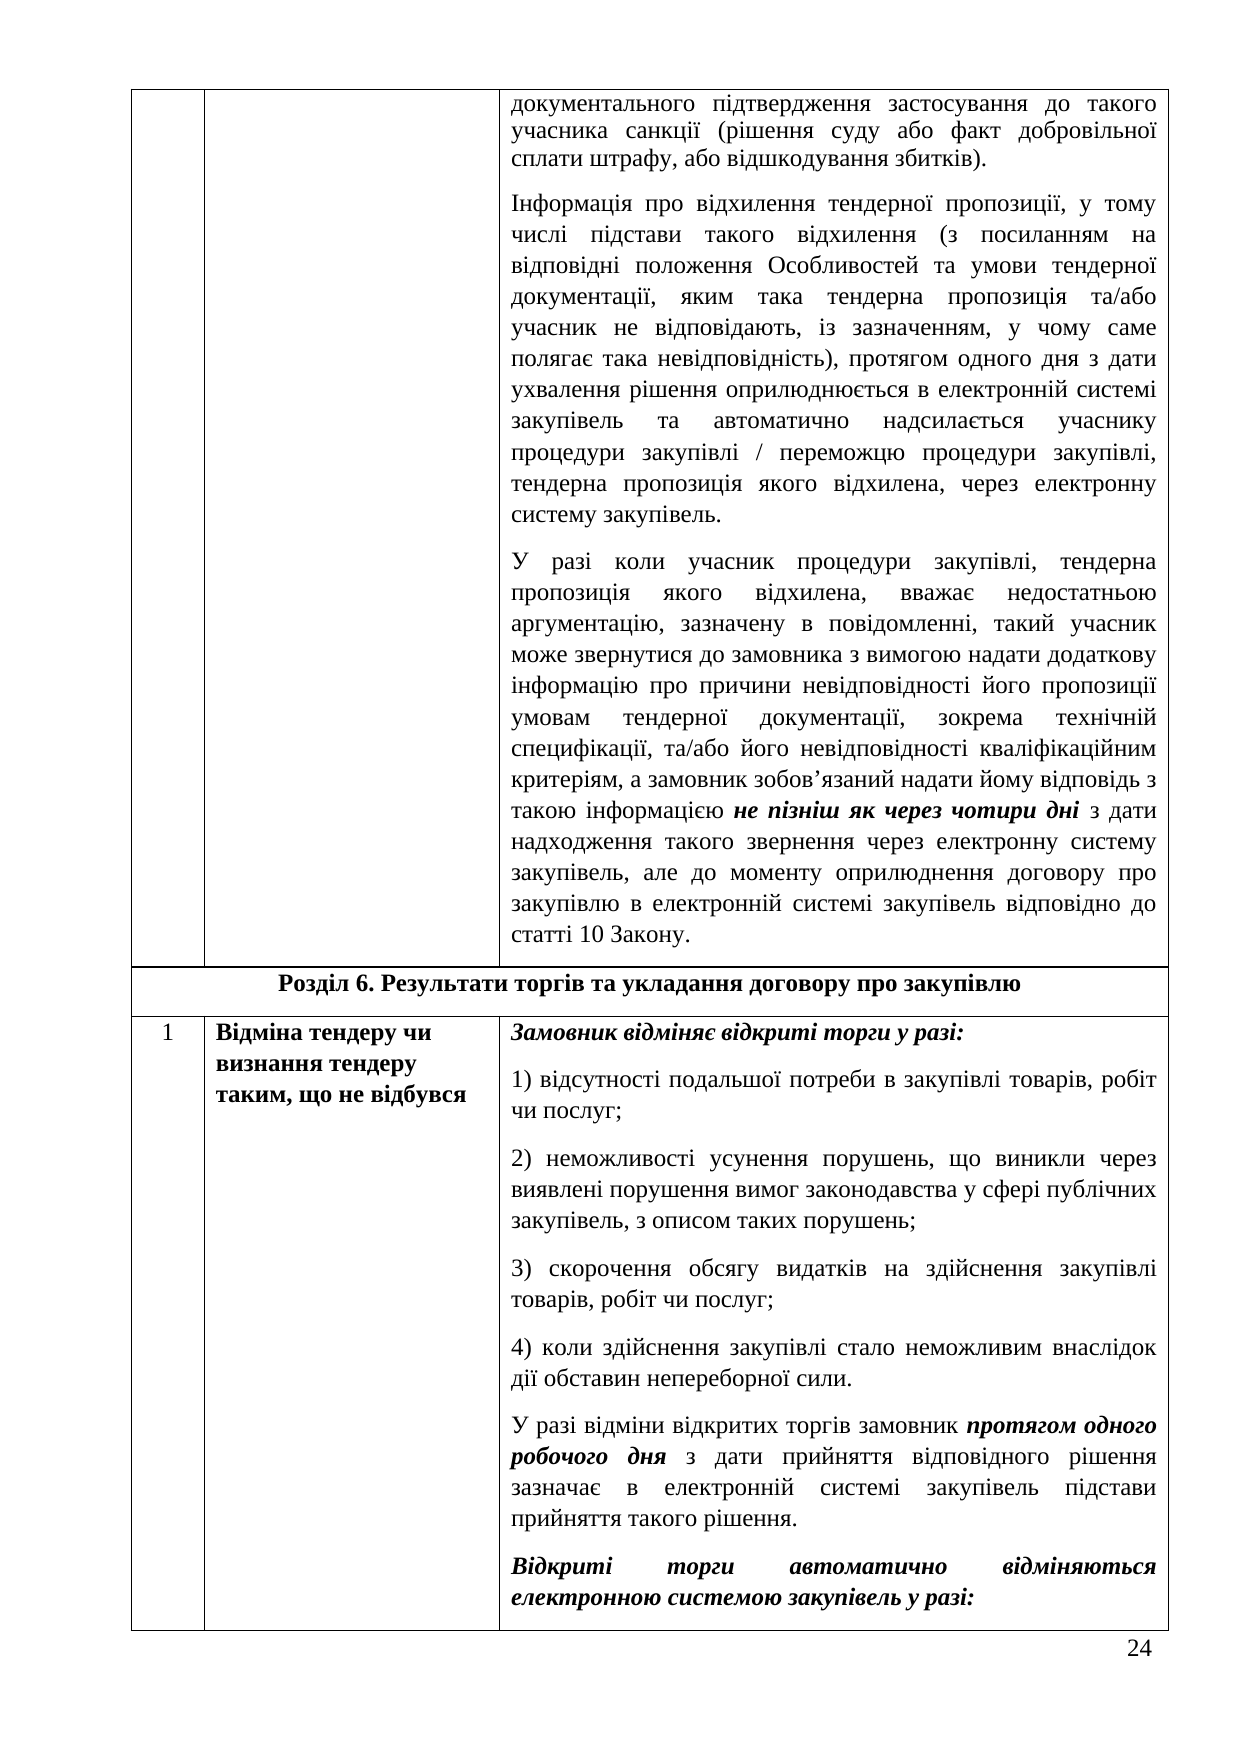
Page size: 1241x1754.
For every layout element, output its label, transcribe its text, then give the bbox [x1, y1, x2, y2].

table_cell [205, 90, 499, 966]
table_cell 1 [132, 1017, 204, 1630]
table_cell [205, 1017, 499, 1630]
table_cell Розділ 6. Результати торгів та укладання договору про закупівлю [132, 968, 1168, 1016]
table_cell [500, 1017, 1168, 1630]
table_cell 3 [132, 90, 204, 966]
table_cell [500, 90, 1168, 966]
